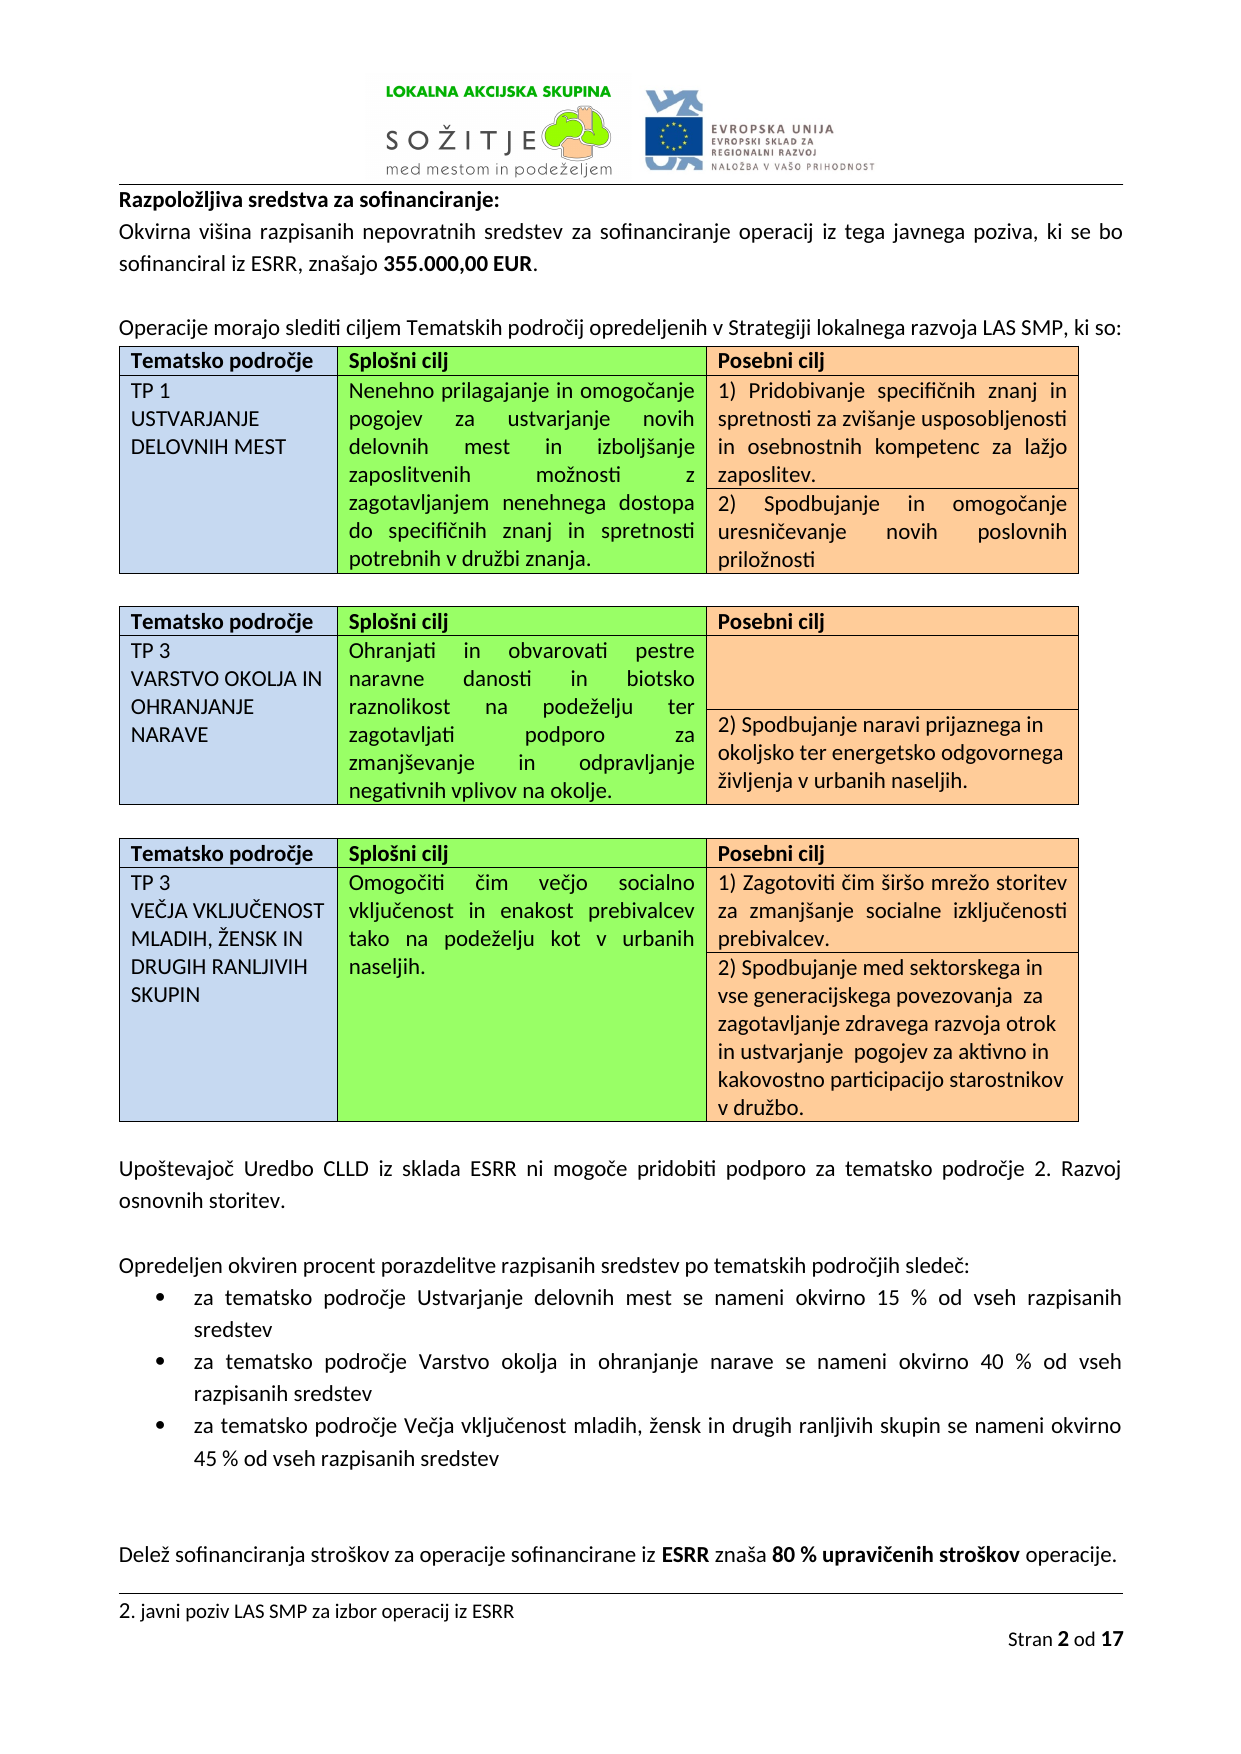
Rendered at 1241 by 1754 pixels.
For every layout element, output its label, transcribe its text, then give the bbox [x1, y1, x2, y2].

table_cell TP 1 USTVARJANJE DELOVNIH MEST [120, 376, 337, 573]
text Opredeljen okviren procent porazdelitve razpisanih sredstev po tematskih področjih sledeč: [119, 1251, 1123, 1279]
table_cell Omogočiti čim večjo socialno vključenost in enakost prebivalcev tako na podeželju kot v urbanih naseljih. [338, 868, 706, 1121]
table_cell 1) Zagotoviti čim širšo mrežo storitev za zmanjšanje socialne izključenosti prebivalcev. [707, 868, 1078, 952]
table_cell 2) Spodbujanje naravi prijaznega in okoljsko ter energetsko odgovornega življenja v urbanih naseljih. [707, 710, 1078, 804]
table_cell TP 3 VARSTVO OKOLJA IN OHRANJANJE NARAVE [120, 636, 337, 804]
table_cell 1) Pridobivanje specifičnih znanj in spretnosti za zvišanje usposobljenosti in osebnostnih kompetenc za lažjo zaposlitev. [707, 376, 1078, 488]
list za tematsko področje Ustvarjanje delovnih mest se nameni okvirno 15 % od vseh razpisanih sredstev [156, 1283, 1123, 1343]
table_header Posebni cilj [707, 839, 1078, 867]
table_header Splošni cilj [338, 839, 706, 867]
list za tematsko področje Varstvo okolja in ohranjanje narave se nameni okvirno 40 % od vseh razpisanih sredstev [156, 1347, 1123, 1407]
table_header Tematsko področje [120, 347, 337, 375]
table_header Posebni cilj [707, 607, 1078, 635]
text Operacije morajo slediti ciljem Tematskih področij opredeljenih v Strategiji lokalnega razvoja LAS SMP, ki so: [119, 313, 1123, 341]
text Razpoložljiva sredstva za sofinanciranje: [119, 185, 1123, 213]
table_cell [707, 636, 1078, 709]
table_cell 2) Spodbujanje in omogočanje uresničevanje novih poslovnih priložnosti [707, 489, 1078, 573]
table_cell 2) Spodbujanje med sektorskega in vse generacijskega povezovanja za zagotavljanje zdravega razvoja otrok in ustvarjanje pogojev za aktivno in kakovostno participacijo starostnikov v družbo. [707, 953, 1078, 1121]
picture [364, 73, 878, 182]
table_header Posebni cilj [707, 347, 1078, 375]
table_cell Ohranjati in obvarovati pestre naravne danosti in biotsko raznolikost na podeželju ter zagotavljati podporo za zmanjševanje in odpravljanje negativnih vplivov na okolje. [338, 636, 706, 804]
table_header Tematsko področje [120, 607, 337, 635]
table_header Tematsko področje [120, 839, 337, 867]
text Okvirna višina razpisanih nepovratnih sredstev za sofinanciranje operacij iz tega javnega poziva, ki se bo sofinanciral iz ESRR, znašajo 355.000,00 EUR. [119, 217, 1123, 277]
table_header Splošni cilj [338, 607, 706, 635]
text Upoštevajoč Uredbo CLLD iz sklada ESRR ni mogoče pridobiti podporo za tematsko področje 2. Razvoj osnovnih storitev. [119, 1154, 1123, 1214]
table_header Splošni cilj [338, 347, 706, 375]
text Delež sofinanciranja stroškov za operacije sofinancirane iz ESRR znaša 80 % upravičenih stroškov operacije. [119, 1540, 1123, 1568]
table_cell TP 3 VEČJA VKLJUČENOST MLADIH, ŽENSK IN DRUGIH RANLJIVIH SKUPIN [120, 868, 337, 1121]
table_cell Nenehno prilagajanje in omogočanje pogojev za ustvarjanje novih delovnih mest in izboljšanje zaposlitvenih možnosti z zagotavljanjem nenehnega dostopa do specifičnih znanj in spretnosti potrebnih v družbi znanja. [338, 376, 706, 573]
list za tematsko področje Večja vključenost mladih, žensk in drugih ranljivih skupin se nameni okvirno 45 % od vseh razpisanih sredstev [156, 1412, 1123, 1472]
